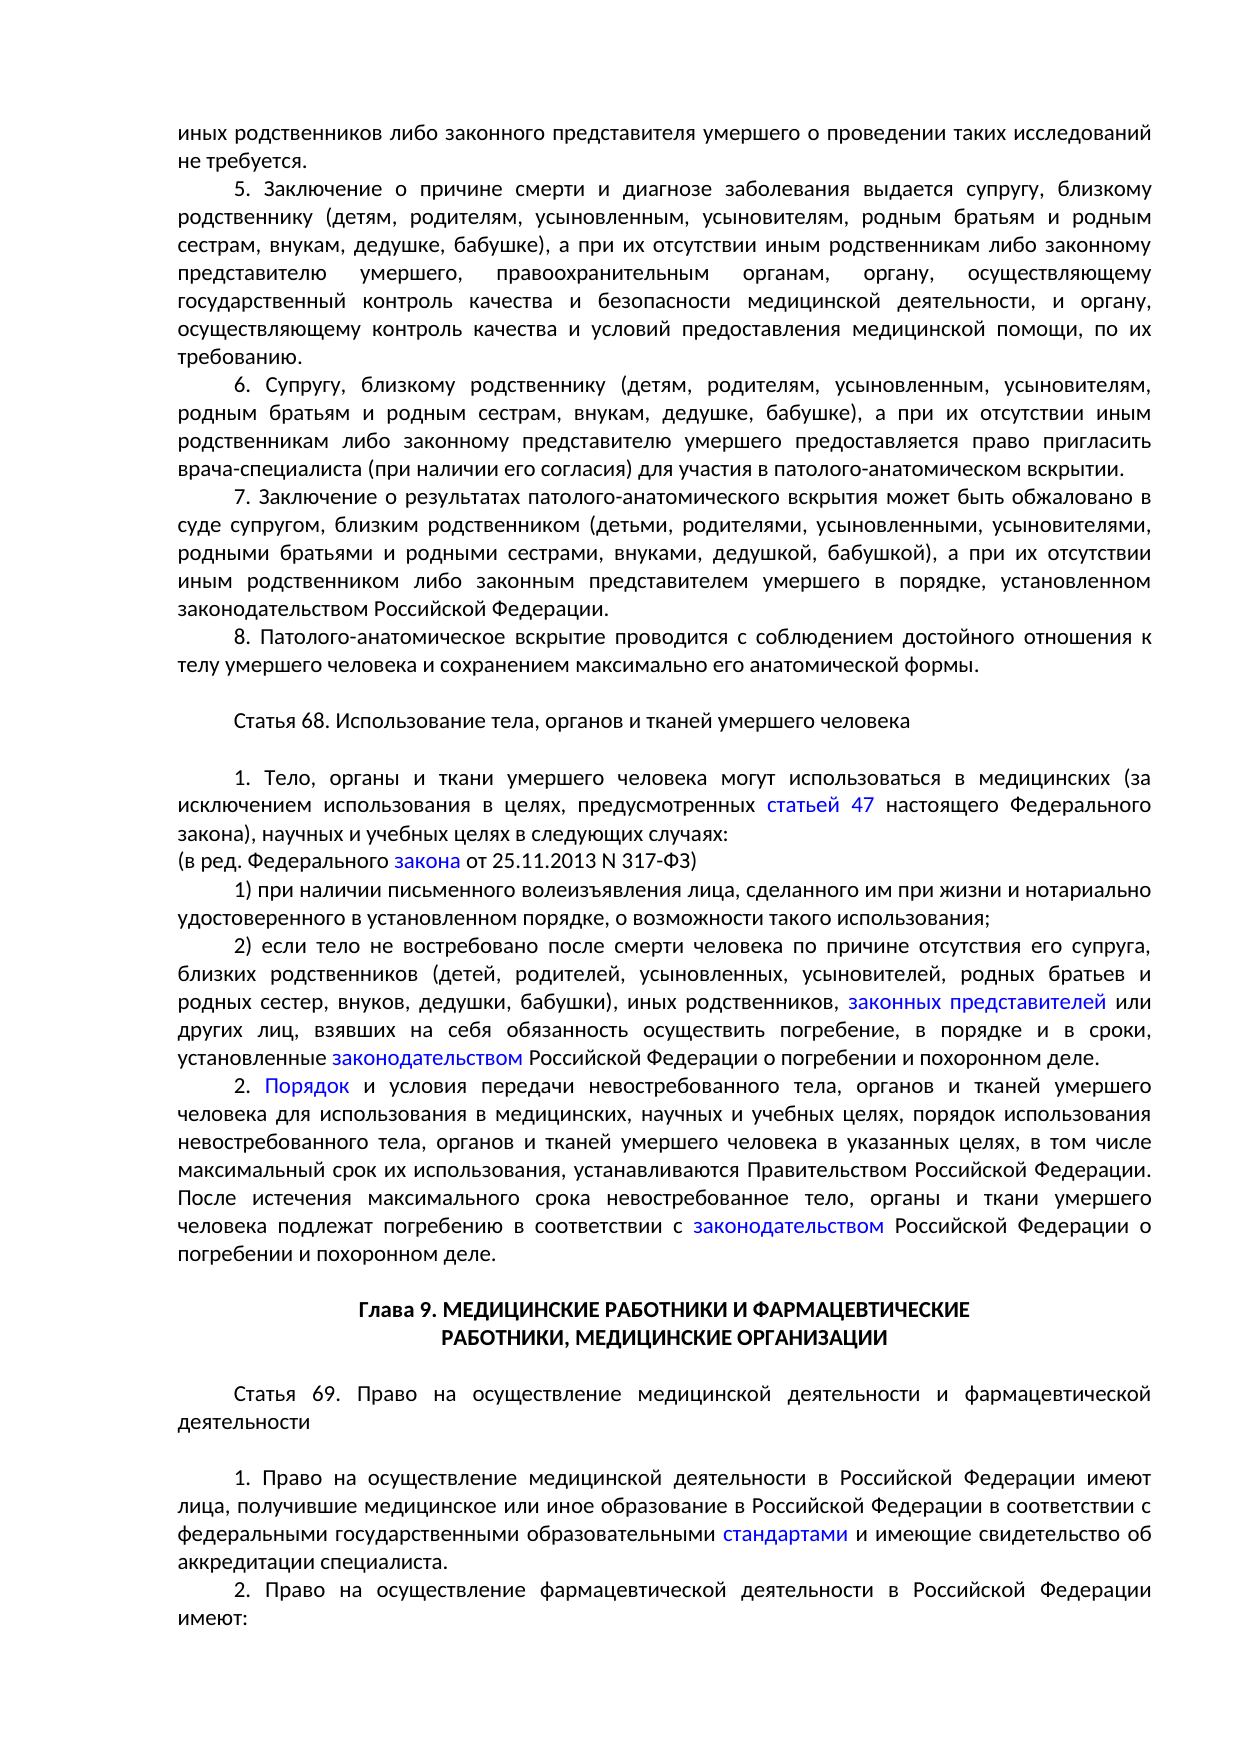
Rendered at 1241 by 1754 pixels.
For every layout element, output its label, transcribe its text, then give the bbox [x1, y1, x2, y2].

text 2) если тело не востребовано после смерти человека по причине отсутствия его супруга, близких родственников (детей, родителей, усыновленных, усыновителей, родных братьев и родных сестер, внуков, дедушки, бабушки), иных родственников, законных представителей или других лиц, взявших на себя обязанность осуществить погребение, в порядке и в сроки, установленные законодательством Российской Федерации о погребении и похоронном деле. [177, 931, 1152, 1071]
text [177, 118, 1152, 174]
text 8. Патолого-анатомическое вскрытие проводится с соблюдением достойного отношения к телу умершего человека и сохранением максимально его анатомической формы. [177, 622, 1152, 678]
text (в ред. Федерального закона от 25.11.2013 N 317-ФЗ) [177, 847, 1152, 875]
text Статья 69. Право на осуществление медицинской деятельности и фармацевтической деятельности [177, 1379, 1152, 1435]
text 1. Право на осуществление медицинской деятельности в Российской Федерации имеют лица, получившие медицинское или иное образование в Российской Федерации в соответствии с федеральными государственными образовательными стандартами и имеющие свидетельство об аккредитации специалиста. [177, 1463, 1152, 1575]
text 2. Порядок и условия передачи невостребованного тела, органов и тканей умершего человека для использования в медицинских, научных и учебных целях, порядок использования невостребованного тела, органов и тканей умершего человека в указанных целях, в том числе максимальный срок их использования, устанавливаются Правительством Российской Федерации. После истечения максимального срока невостребованное тело, органы и ткани умершего человека подлежат погребению в соответствии с законодательством Российской Федерации о погребении и похоронном деле. [177, 1071, 1152, 1267]
text 5. Заключение о причине смерти и диагнозе заболевания выдается супругу, близкому родственнику (детям, родителям, усыновленным, усыновителям, родным братьям и родным сестрам, внукам, дедушке, бабушке), а при их отсутствии иным родственникам либо законному представителю умершего, правоохранительным органам, органу, осуществляющему государственный контроль качества и безопасности медицинской деятельности, и органу, осуществляющему контроль качества и условий предоставления медицинской помощи, по их требованию. [177, 174, 1152, 370]
text Статья 68. Использование тела, органов и тканей умершего человека [177, 707, 1152, 734]
text 6. Супругу, близкому родственнику (детям, родителям, усыновленным, усыновителям, родным братьям и родным сестрам, внукам, дедушке, бабушке), а при их отсутствии иным родственникам либо законному представителю умершего предоставляется право пригласить врача-специалиста (при наличии его согласия) для участия в патолого-анатомическом вскрытии. [177, 370, 1152, 482]
title Глава 9. МЕДИЦИНСКИЕ РАБОТНИКИ И ФАРМАЦЕВТИЧЕСКИЕ [177, 1295, 1152, 1323]
text 1) при наличии письменного волеизъявления лица, сделанного им при жизни и нотариально удостоверенного в установленном порядке, о возможности такого использования; [177, 875, 1152, 931]
text 2. Право на осуществление фармацевтической деятельности в Российской Федерации имеют: [177, 1575, 1152, 1631]
text 7. Заключение о результатах патолого-анатомического вскрытия может быть обжаловано в суде супругом, близким родственником (детьми, родителями, усыновленными, усыновителями, родными братьями и родными сестрами, внуками, дедушкой, бабушкой), а при их отсутствии иным родственником либо законным представителем умершего в порядке, установленном законодательством Российской Федерации. [177, 482, 1152, 622]
text 1. Тело, органы и ткани умершего человека могут использоваться в медицинских (за исключением использования в целях, предусмотренных статьей 47 настоящего Федерального закона), научных и учебных целях в следующих случаях: [177, 763, 1152, 847]
title РАБОТНИКИ, МЕДИЦИНСКИЕ ОРГАНИЗАЦИИ [177, 1323, 1152, 1351]
